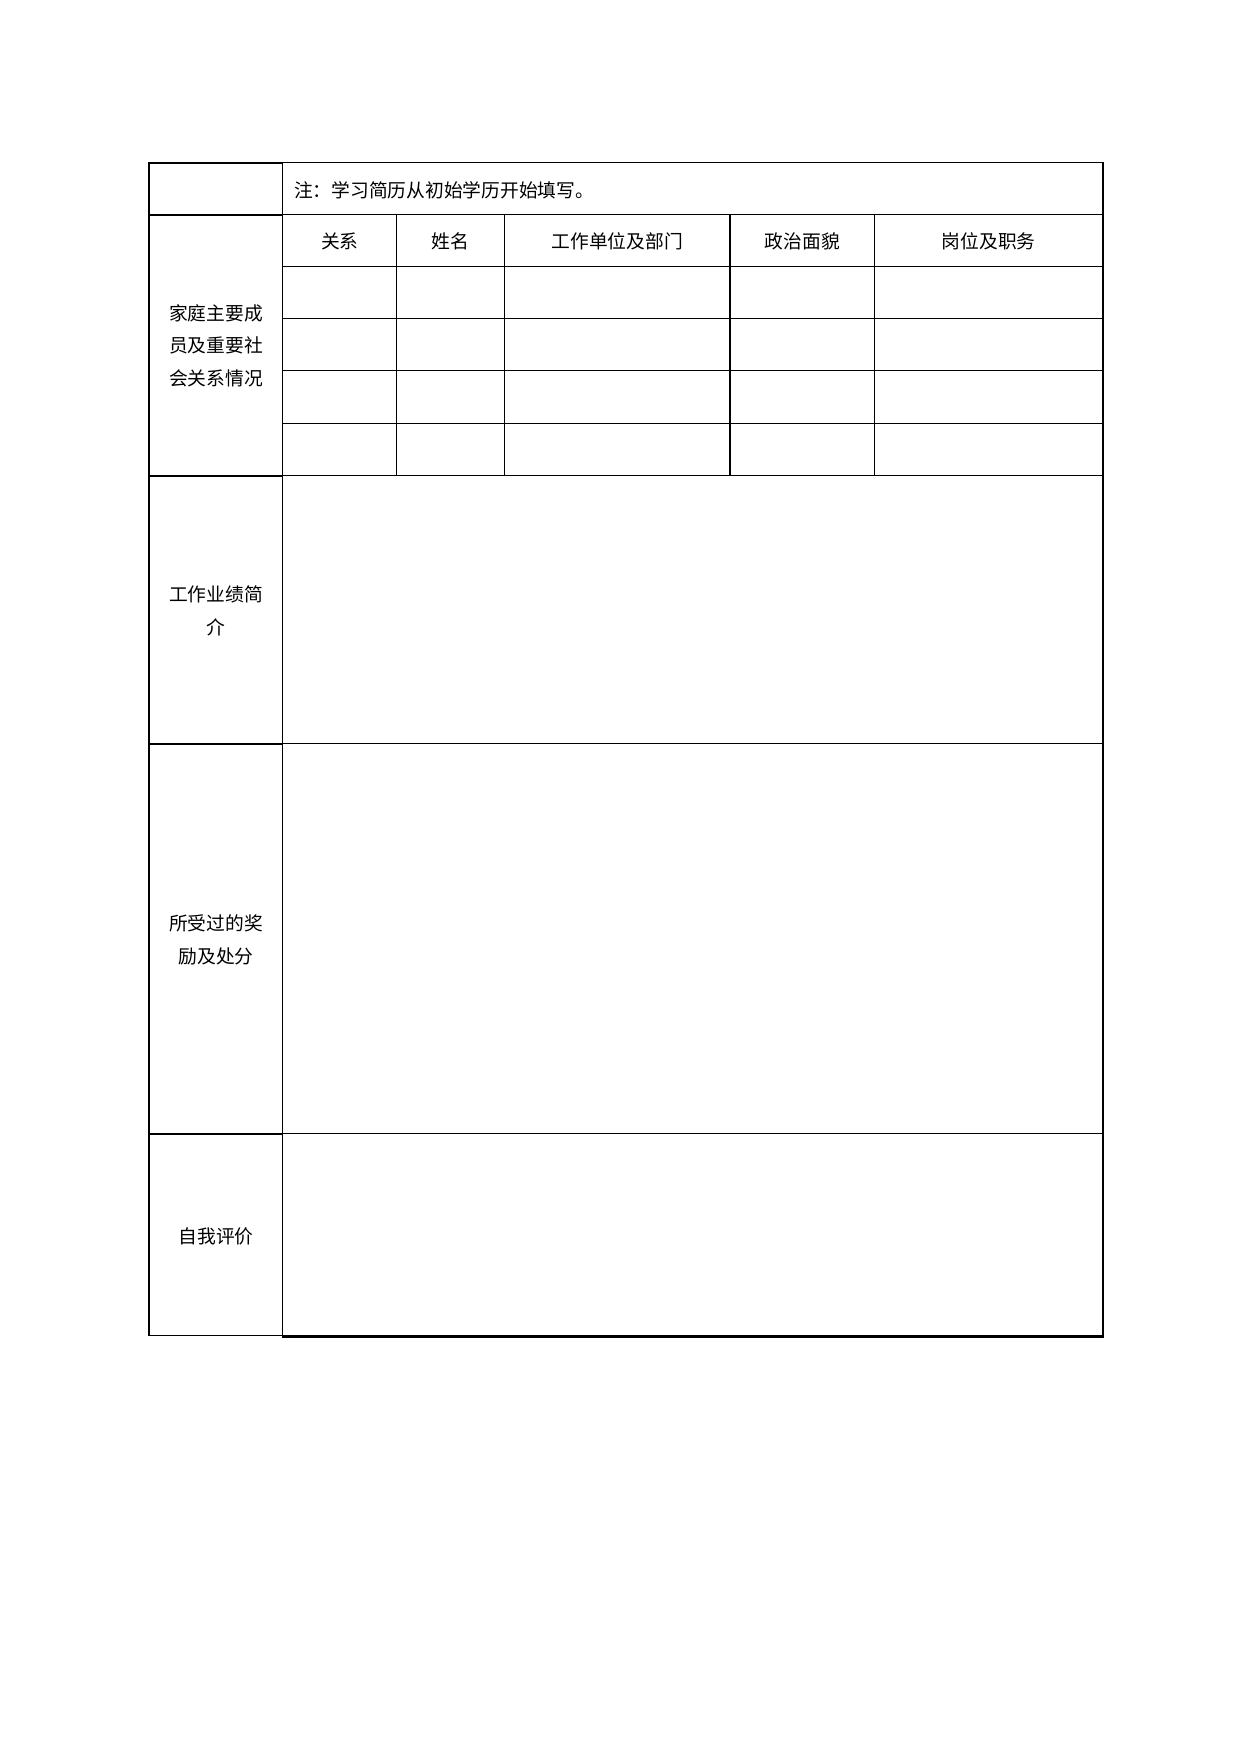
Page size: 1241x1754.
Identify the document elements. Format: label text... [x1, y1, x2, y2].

table_cell [505, 424, 729, 474]
table_cell [283, 1134, 1102, 1335]
table_cell [875, 267, 1102, 318]
table_cell 关系 [283, 215, 396, 266]
table_cell 政治面貌 [731, 215, 874, 266]
table_cell [731, 267, 874, 318]
table_cell [397, 267, 504, 318]
table_cell 工作业绩简介 [150, 477, 282, 743]
table_cell 岗位及职务 [875, 215, 1102, 266]
table_cell 工作单位及部门 [505, 215, 729, 266]
table_cell 自我评价 [150, 1135, 282, 1335]
table_cell [731, 319, 874, 370]
table_cell [875, 424, 1102, 474]
table_cell [283, 267, 396, 318]
table_cell [283, 319, 396, 370]
table_cell [505, 267, 729, 318]
table_cell [505, 371, 729, 422]
table_cell [875, 319, 1102, 370]
table_cell [731, 424, 874, 474]
table_cell [875, 371, 1102, 422]
table_cell [283, 371, 396, 422]
table_cell 所受过的奖励及处分 [150, 745, 282, 1133]
table_cell [397, 371, 504, 422]
table_cell 家庭主要成员及重要社会关系情况 [150, 216, 282, 474]
table_cell [731, 371, 874, 422]
table_cell [283, 476, 1102, 743]
table_cell [505, 319, 729, 370]
table_cell [397, 319, 504, 370]
table_cell [283, 744, 1102, 1133]
table_cell [397, 424, 504, 474]
table_cell 姓名 [397, 215, 504, 266]
table_cell [283, 424, 396, 474]
table_cell 注：学习简历从初始学历开始填写。 [283, 163, 1102, 214]
